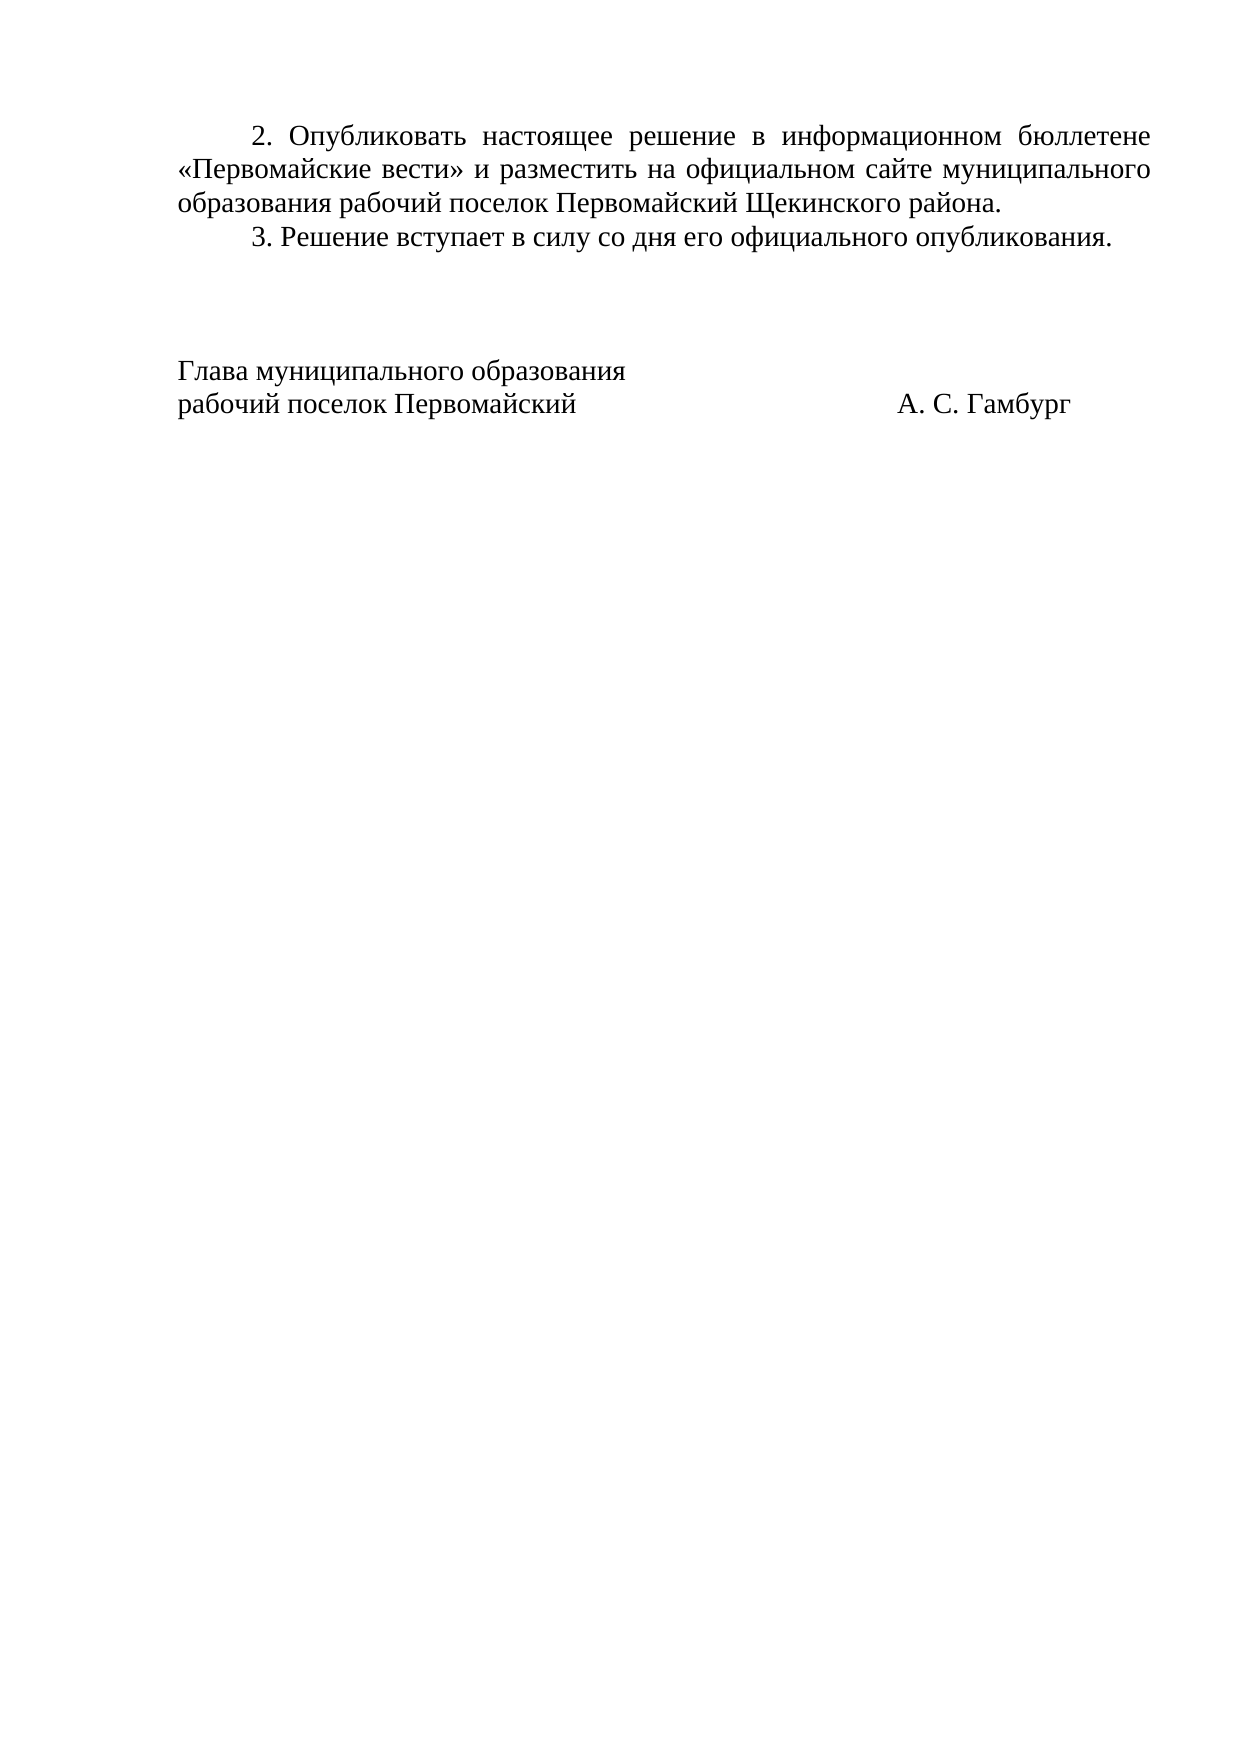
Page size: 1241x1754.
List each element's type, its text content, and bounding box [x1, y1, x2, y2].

text Глава муниципального образования [177, 353, 1152, 386]
text рабочий поселок Первомайский А. С. Гамбург [177, 386, 1152, 420]
text 2. Опубликовать настоящее решение в информационном бюллетене «Первомайские вести» и разместить на официальном сайте муниципального образования рабочий поселок Первомайский Щекинского района. [177, 118, 1152, 219]
text 3. Решение вступает в силу со дня его официального опубликования. [177, 219, 1152, 252]
